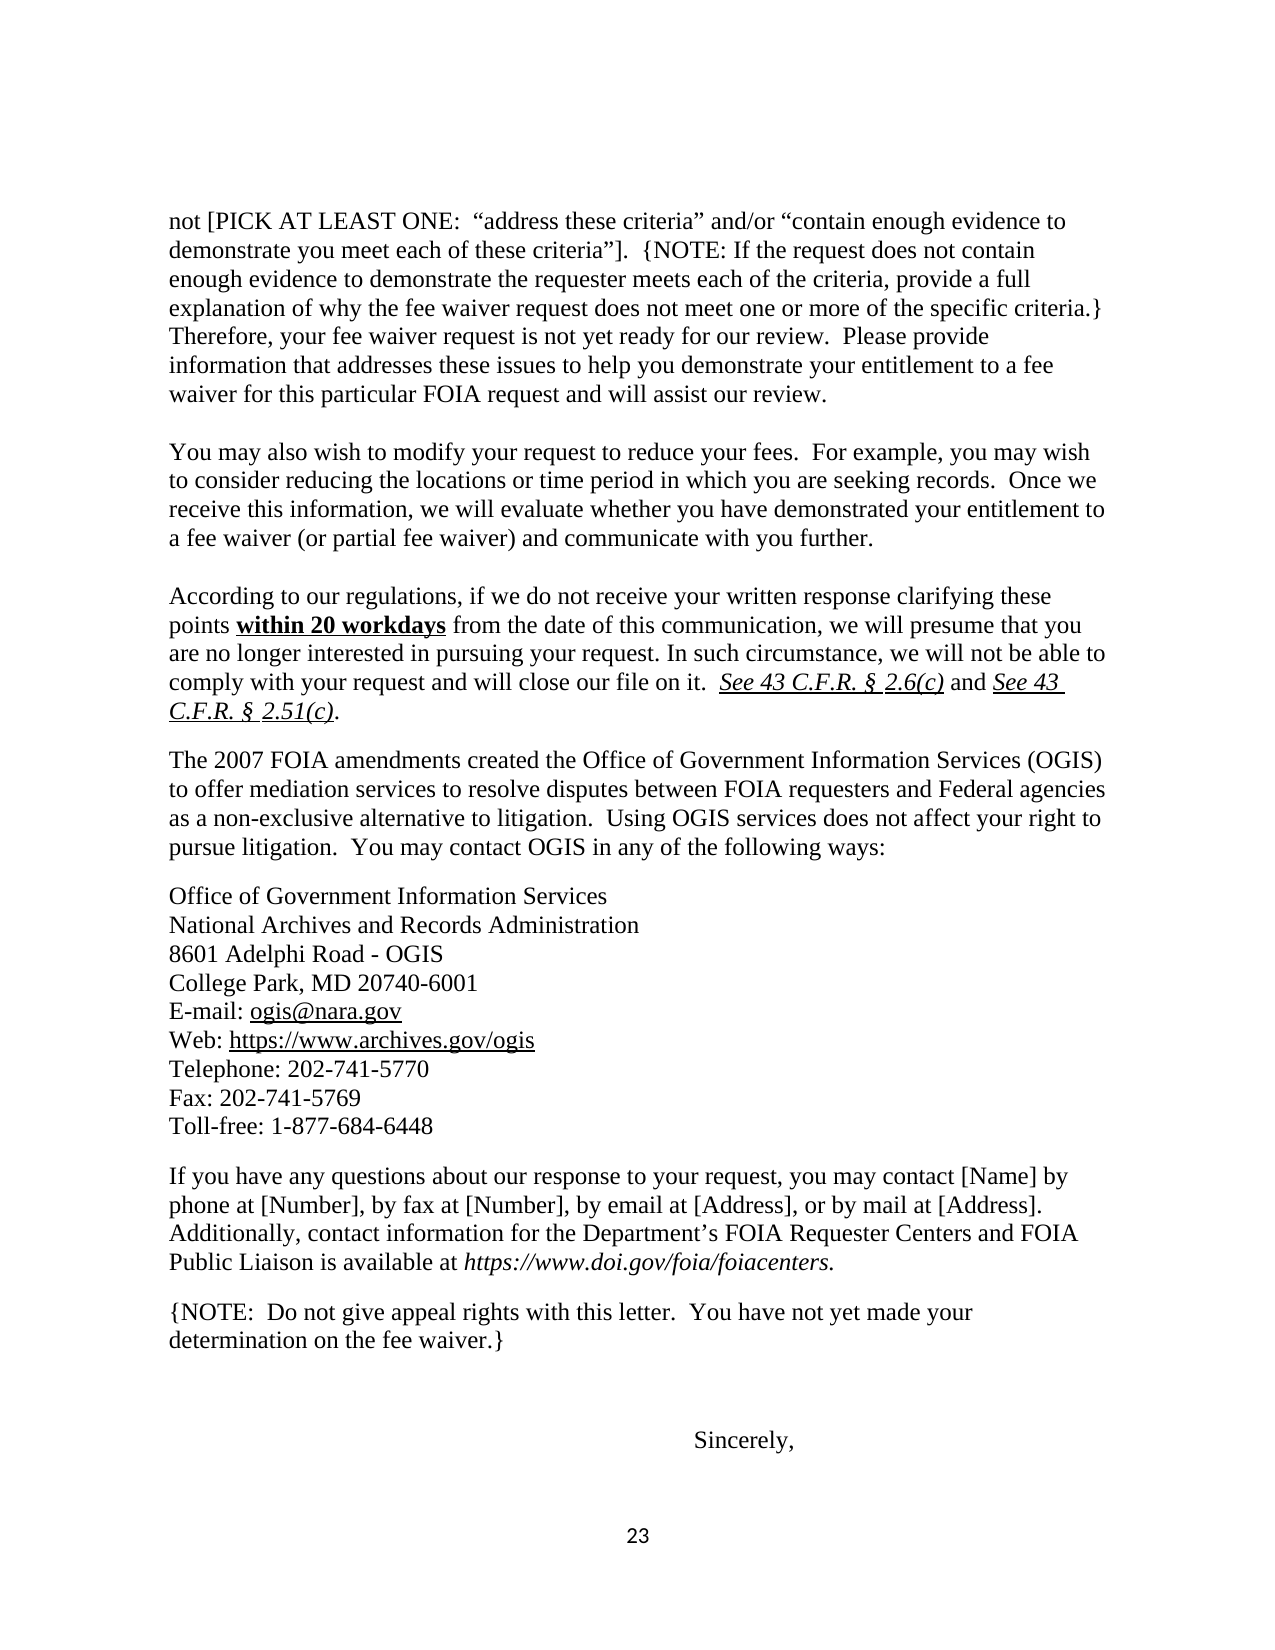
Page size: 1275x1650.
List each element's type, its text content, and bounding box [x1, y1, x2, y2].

text According to our regulations, if we do not receive your written response clarifying these points within 20 workdays from the date of this communication, we will presume that you are no longer interested in pursuing your request. In such circumstance, we will not be able to comply with your request and will close our file on it. See 43 C.F.R. § 2.6(c) and See 43 C.F.R. § 2.51(c). [169, 581, 1106, 725]
text Office of Government Information Services National Archives and Records Administration 8601 Adelphi Road - OGIS College Park, MD 20740-6001 E-mail: ogis@nara.gov Web: https://www.archives.gov/ogis Telephone: 202-741-5770 Fax: 202-741-5769 Toll-free: 1-877-684-6448 [169, 881, 1106, 1140]
text If you have any questions about our response to your request, you may contact [Name] by phone at [Number], by fax at [Number], by email at [Address], or by mail at [Address]. Additionally, contact information for the Department’s FOIA Requester Centers and FOIA Public Liaison is available at https://www.doi.gov/foia/foiacenters. [169, 1161, 1106, 1276]
text You may also wish to modify your request to reduce your fees. For example, you may wish to consider reducing the locations or time period in which you are seeking records. Once we receive this information, we will evaluate whether you have demonstrated your entitlement to a fee waiver (or partial fee waiver) and communicate with you further. [874, 437, 1106, 552]
text {NOTE: Do not give appeal rights with this letter. You have not yet made your determination on the fee waiver.} [169, 1297, 1106, 1354]
text Sincerely, [169, 1425, 1106, 1453]
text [169, 206, 1106, 408]
text The 2007 FOIA amendments created the Office of Government Information Services (OGIS) to offer mediation services to resolve disputes between FOIA requesters and Federal agencies as a non-exclusive alternative to litigation. Using OGIS services does not affect your right to pursue litigation. You may contact OGIS in any of the following ways: [169, 746, 1106, 861]
